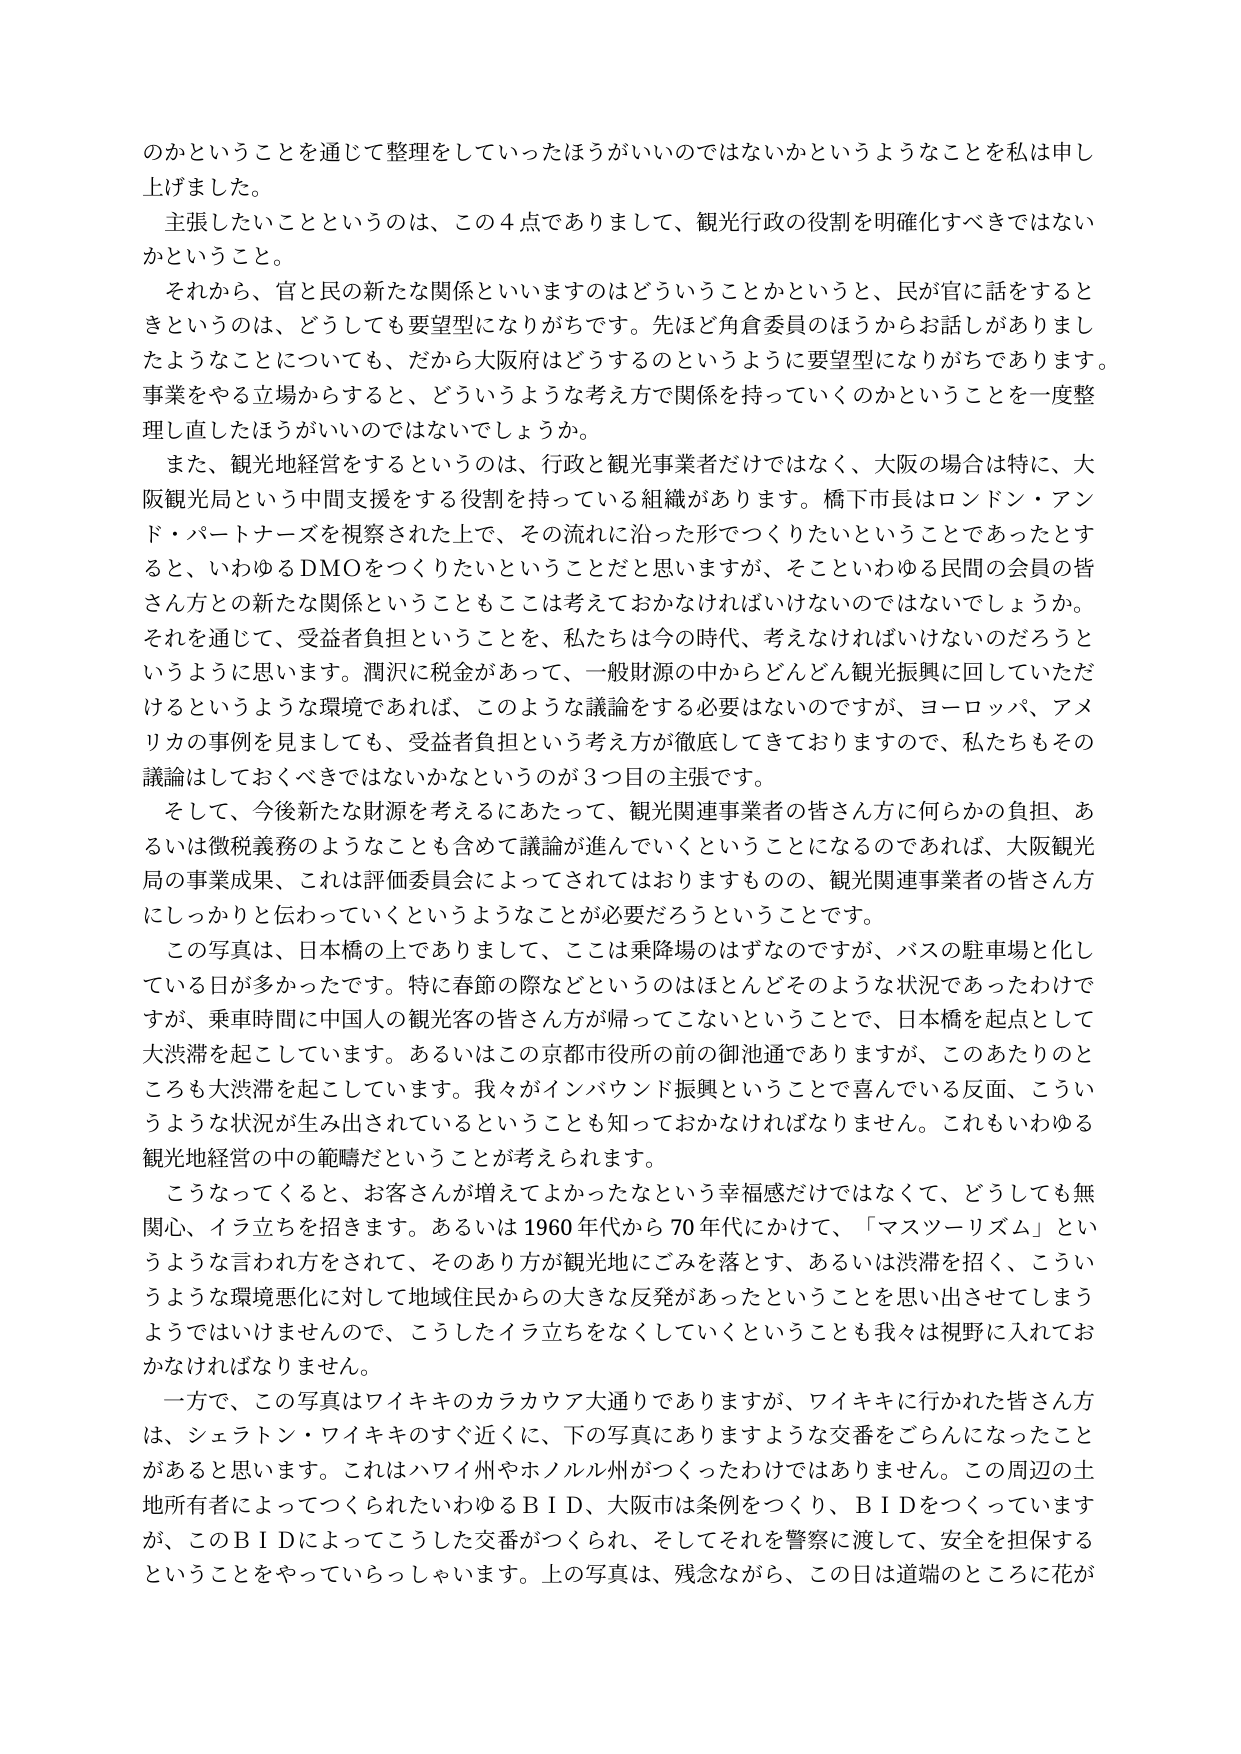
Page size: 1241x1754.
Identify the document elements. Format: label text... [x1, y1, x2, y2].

text そして、今後新たな財源を考えるにあたって、観光関連事業者の皆さん方に何らかの負担、あるいは徴税義務のようなことも含めて議論が進んでいくということになるのであれば、大阪観光局の事業成果、これは評価委員会によってされてはおりますものの、観光関連事業者の皆さん方にしっかりと伝わっていくというようなことが必要だろうということです。 [142, 793, 1098, 932]
text この写真は、日本橋の上でありまして、ここは乗降場のはずなのですが、バスの駐車場と化している日が多かったです。特に春節の際などというのはほとんどそのような状況であったわけですが、乗車時間に中国人の観光客の皆さん方が帰ってこないということで、日本橋を起点として大渋滞を起こしています。あるいはこの京都市役所の前の御池通でありますが、このあたりのところも大渋滞を起こしています。我々がインバウンド振興ということで喜んでいる反面、こういうような状況が生み出されているということも知っておかなければなりません。これもいわゆる観光地経営の中の範疇だということが考えられます。 [142, 932, 1098, 1174]
text それから、官と民の新たな関係といいますのはどういうことかというと、民が官に話をするときというのは、どうしても要望型になりがちです。先ほど角倉委員のほうからお話しがありましたようなことについても、だから大阪府はどうするのというように要望型になりがちであります。事業をやる立場からすると、どういうような考え方で関係を持っていくのかということを一度整理し直したほうがいいのではないでしょうか。 [142, 272, 1098, 446]
text 主張したいことというのは、この４点でありまして、観光行政の役割を明確化すべきではないかということ。 [142, 203, 1098, 272]
text こうなってくると、お客さんが増えてよかったなという幸福感だけではなくて、どうしても無関心、イラ立ちを招きます。あるいは1960年代から70年代にかけて、「マスツーリズム」というような言われ方をされて、そのあり方が観光地にごみを落とす、あるいは渋滞を招く、こういうような環境悪化に対して地域住民からの大きな反発があったということを思い出させてしまうようではいけませんので、こうしたイラ立ちをなくしていくということも我々は視野に入れておかなければなりません。 [142, 1174, 1098, 1382]
text また、観光地経営をするというのは、行政と観光事業者だけではなく、大阪の場合は特に、大阪観光局という中間支援をする役割を持っている組織があります。橋下市長はロンドン・アンド・パートナーズを視察された上で、その流れに沿った形でつくりたいということであったとすると、いわゆるＤＭＯをつくりたいということだと思いますが、そこといわゆる民間の会員の皆さん方との新たな関係ということもここは考えておかなければいけないのではないでしょうか。それを通じて、受益者負担ということを、私たちは今の時代、考えなければいけないのだろうというように思います。潤沢に税金があって、一般財源の中からどんどん観光振興に回していただけるというような環境であれば、このような議論をする必要はないのですが、ヨーロッパ、アメリカの事例を見ましても、受益者負担という考え方が徹底してきておりますので、私たちもその議論はしておくべきではないかなというのが３つ目の主張です。 [142, 446, 1098, 793]
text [142, 1382, 1098, 1591]
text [142, 134, 1098, 203]
